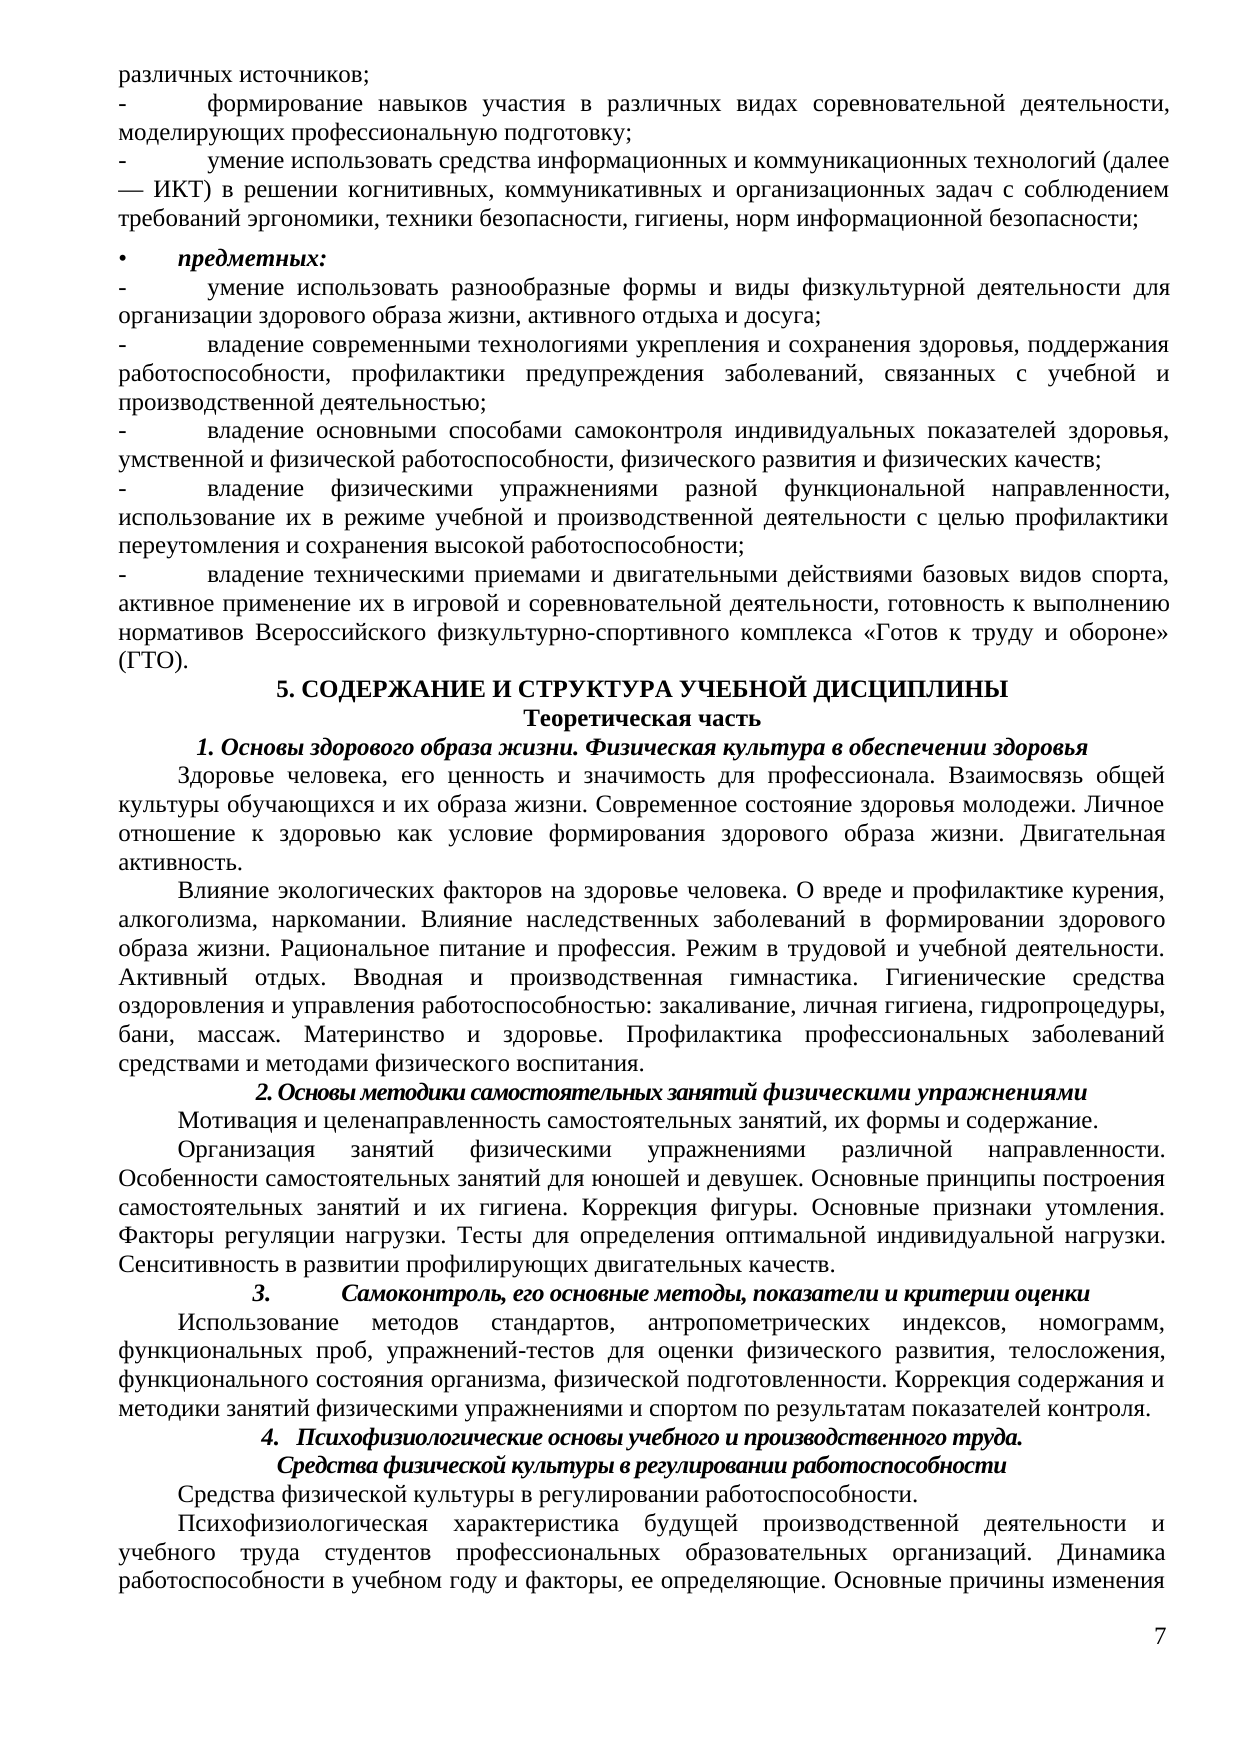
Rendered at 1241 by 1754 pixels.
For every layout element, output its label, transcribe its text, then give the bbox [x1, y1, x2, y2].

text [118, 1508, 1166, 1594]
text Здоровье человека, его ценность и значимость для профессионала. Взаимосвязь общей культуры обучающихся и их образа жизни. Современное состояние здоровья молодежи. Личное отношение к здоровью как условие формирования здорового образа жизни. Двигательная активность. [118, 761, 1166, 876]
text 1. Основы здорового образа жизни. Физическая культура в обеспечении здоровья [118, 732, 1166, 761]
text • предметных: [118, 243, 1170, 272]
text Использование методов стандартов, антропометрических индексов, номограмм, функциональных проб, упражнений-тестов для оценки физического развития, телосложения, функционального состояния организма, физической подготовленности. Коррекция содержания и методики занятий физическими упражнениями и спортом по результатам показателей контроля. [118, 1307, 1166, 1422]
text 4. Психофизиологические основы учебного и производственного труда. Средства физической культуры в регулировании работоспособности [118, 1422, 1166, 1479]
list умение использовать средства информационных и коммуникационных технологий (далее — ИКТ) в решении когнитивных, коммуникативных и организационных задач с соблюдением требований эргономики, техники безопасности, гигиены, норм информационной безопасности; [118, 145, 1170, 232]
list формирование навыков участия в различных видах соревновательной деятельности, моделирующих профессиональную подготовку; [118, 88, 1170, 145]
text 2. Основы методики самостоятельных занятий физическими упражнениями [118, 1077, 1166, 1106]
text Теоретическая часть [118, 703, 1166, 732]
list владение физическими упражнениями разной функциональной направленности, использование их в режиме учебной и производственной деятельности с целью профилактики переутомления и сохранения высокой работоспособности; [118, 473, 1170, 559]
text 5. СОДЕРЖАНИЕ И СТРУКТУРА УЧЕБНОЙ ДИСЦИПЛИНЫ [118, 674, 1166, 703]
list владение современными технологиями укрепления и сохранения здоровья, поддержания работоспособности, профилактики предупреждения заболеваний, связанных с учебной и производственной деятельностью; [118, 329, 1170, 416]
list владение основными способами самоконтроля индивидуальных показателей здоровья, умственной и физической работоспособности, физического развития и физических качеств; [118, 416, 1170, 473]
text Мотивация и целенаправленность самостоятельных занятий, их формы и содержание. [118, 1106, 1165, 1134]
list умение использовать разнообразные формы и виды физкультурной деятельности для организации здорового образа жизни, активного отдыха и досуга; [118, 272, 1170, 329]
list владение техническими приемами и двигательными действиями базовых видов спорта, активное применение их в игровой и соревновательной деятельности, готовность к выполнению нормативов Всероссийского физкультурно-спортивного комплекса «Готов к труду и обороне» (ГТО). [118, 559, 1170, 674]
text Средства физической культуры в регулировании работоспособности. [118, 1479, 1166, 1508]
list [118, 59, 1170, 88]
text Организация занятий физическими упражнениями различной направленности. Особенности самостоятельных занятий для юношей и девушек. Основные принципы построения самостоятельных занятий и их гигиена. Коррекция фигуры. Основные признаки утомления. Факторы регуляции нагрузки. Тесты для определения оптимальной индивидуальной нагрузки. Сенситивность в развитии профилирующих двигательных качеств. [118, 1134, 1166, 1278]
text 3. Самоконтроль, его основные методы, показатели и критерии оценки [118, 1278, 1166, 1307]
text Влияние экологических факторов на здоровье человека. О вреде и профилактике курения, алкоголизма, наркомании. Влияние наследственных заболеваний в формировании здорового образа жизни. Рациональное питание и профессия. Режим в трудовой и учебной деятельности. Активный отдых. Вводная и производственная гимнастика. Гигиенические средства оздоровления и управления работоспособностью: закаливание, личная гигиена, гидропроцедуры, бани, массаж. Материнство и здоровье. Профилактика профессиональных заболеваний средствами и методами физического воспитания. [118, 876, 1166, 1077]
